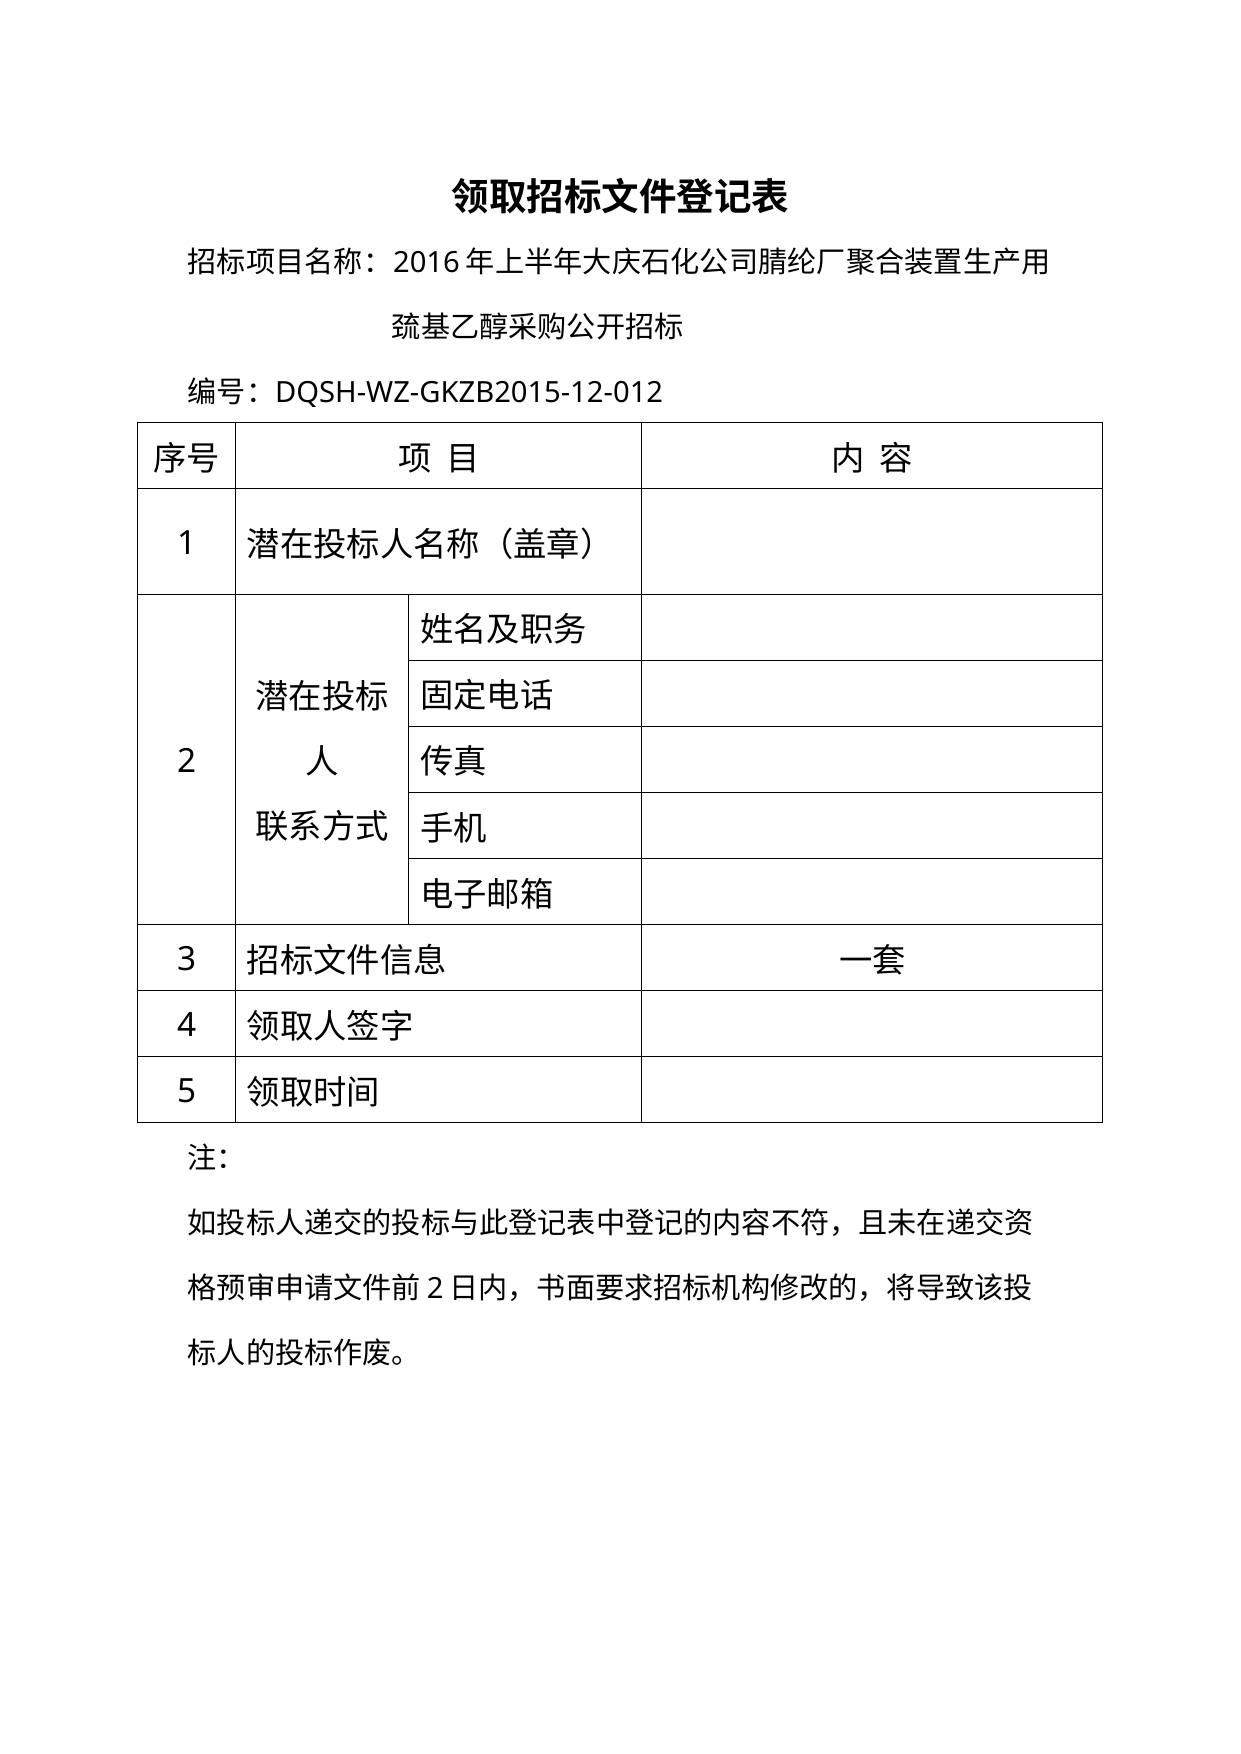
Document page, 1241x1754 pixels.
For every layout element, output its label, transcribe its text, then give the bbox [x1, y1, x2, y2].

table_cell 手机 [409, 793, 641, 858]
table_cell 传真 [409, 727, 641, 792]
table_cell [642, 1057, 1102, 1122]
table_cell 一套 [642, 925, 1102, 990]
table_cell [642, 661, 1102, 726]
table_cell 3 [138, 925, 235, 990]
table_cell 电子邮箱 [409, 859, 641, 924]
table_cell 5 [138, 1057, 235, 1122]
table_cell [642, 595, 1102, 660]
text 编号：DQSH-WZ-GKZB2015-12-012 [187, 357, 1053, 422]
table_cell [642, 793, 1102, 858]
table_header 序号 [138, 423, 235, 488]
table_cell 潜在投标人名称（盖章） [236, 489, 641, 594]
table_cell 招标文件信息 [236, 925, 641, 990]
table_cell [642, 859, 1102, 924]
table_cell 2 [138, 595, 235, 924]
table_cell 固定电话 [409, 661, 641, 726]
text 招标项目名称：2016年上半年大庆石化公司腈纶厂聚合装置生产用巯基乙醇采购公开招标 [187, 227, 1053, 357]
table_cell 潜在投标人 联系方式 [236, 595, 408, 924]
table_cell 领取人签字 [236, 991, 641, 1056]
table_cell 4 [138, 991, 235, 1056]
table_cell 领取时间 [236, 1057, 641, 1122]
table_cell 1 [138, 489, 235, 594]
table_cell [642, 727, 1102, 792]
text 注： [187, 1123, 1053, 1188]
text 领取招标文件登记表 [187, 162, 1053, 227]
text 如投标人递交的投标与此登记表中登记的内容不符，且未在递交资格预审申请文件前2日内，书面要求招标机构修改的，将导致该投标人的投标作废。 [187, 1188, 1053, 1383]
table_cell [642, 991, 1102, 1056]
table_cell 姓名及职务 [409, 595, 641, 660]
table_header 项 目 [236, 423, 641, 488]
table_header 内 容 [642, 423, 1102, 488]
table_cell [642, 489, 1102, 594]
